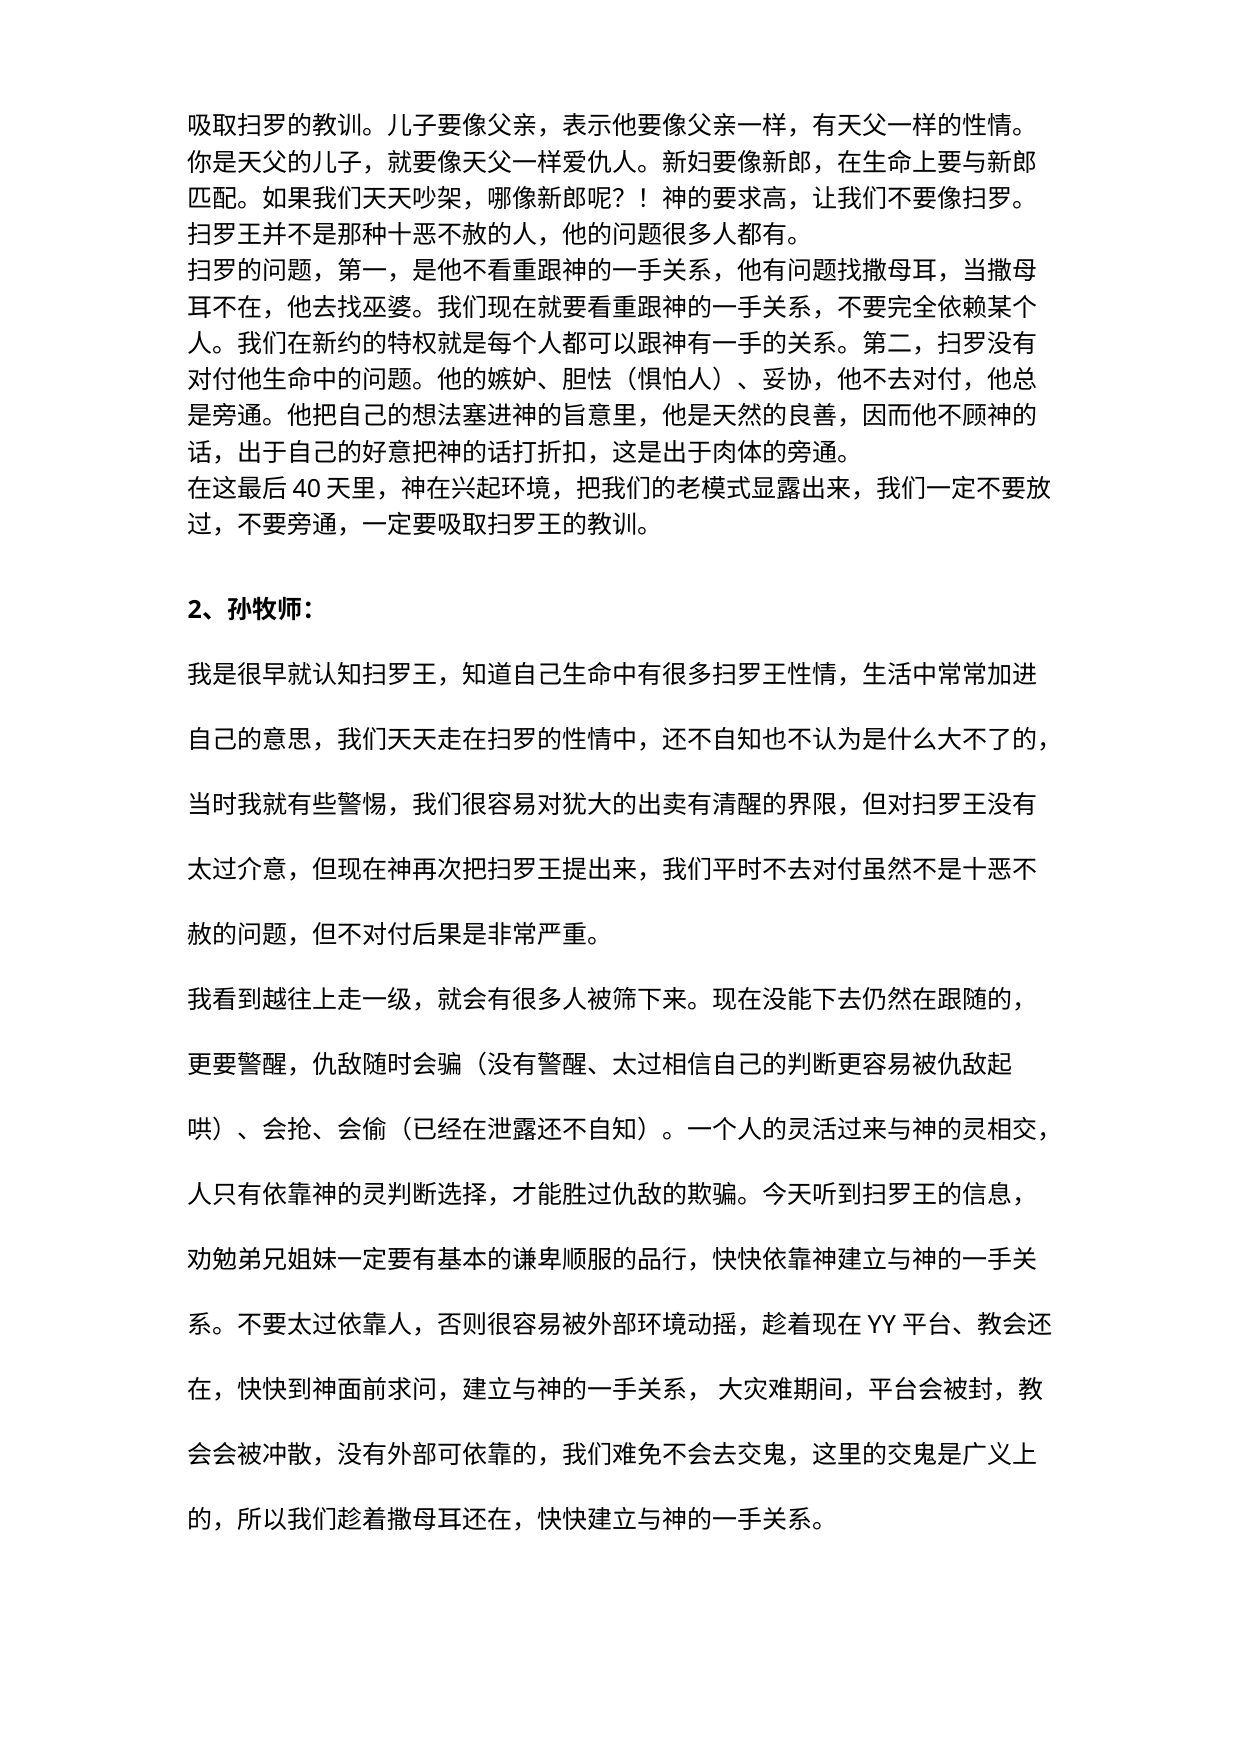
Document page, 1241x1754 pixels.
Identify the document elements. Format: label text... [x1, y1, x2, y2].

text 2、孙牧师： [187, 575, 1053, 640]
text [187, 106, 1053, 251]
text 在这最后40天里，神在兴起环境，把我们的老模式显露出来，我们一定不要放过，不要旁通，一定要吸取扫罗王的教训。 [187, 468, 1053, 541]
text 我是很早就认知扫罗王，知道自己生命中有很多扫罗王性情，生活中常常加进自己的意思，我们天天走在扫罗的性情中，还不自知也不认为是什么大不了的，当时我就有些警惕，我们很容易对犹大的出卖有清醒的界限，但对扫罗王没有太过介意，但现在神再次把扫罗王提出来，我们平时不去对付虽然不是十恶不赦的问题，但不对付后果是非常严重。 我看到越往上走一级，就会有很多人被筛下来。现在没能下去仍然在跟随的，更要警醒，仇敌随时会骗（没有警醒、太过相信自己的判断更容易被仇敌起哄）、会抢、会偷（已经在泄露还不自知）。一个人的灵活过来与神的灵相交，人只有依靠神的灵判断选择，才能胜过仇敌的欺骗。今天听到扫罗王的信息，劝勉弟兄姐妹一定要有基本的谦卑顺服的品行，快快依靠神建立与神的一手关系。不要太过依靠人，否则很容易被外部环境动摇，趁着现在YY 平台、教会还在，快快到神面前求问，建立与神的一手关系， 大灾难期间，平台会被封，教会会被冲散，没有外部可依靠的，我们难免不会去交鬼，这里的交鬼是广义上的，所以我们趁着撒母耳还在，快快建立与神的一手关系。 [187, 640, 1053, 1550]
text 扫罗的问题，第一，是他不看重跟神的一手关系，他有问题找撒母耳，当撒母耳不在，他去找巫婆。我们现在就要看重跟神的一手关系，不要完全依赖某个人。我们在新约的特权就是每个人都可以跟神有一手的关系。第二，扫罗没有对付他生命中的问题。他的嫉妒、胆怯（惧怕人）、妥协，他不去对付，他总是旁通。他把自己的想法塞进神的旨意里，他是天然的良善，因而他不顾神的话，出于自己的好意把神的话打折扣，这是出于肉体的旁通。 [187, 251, 1053, 468]
